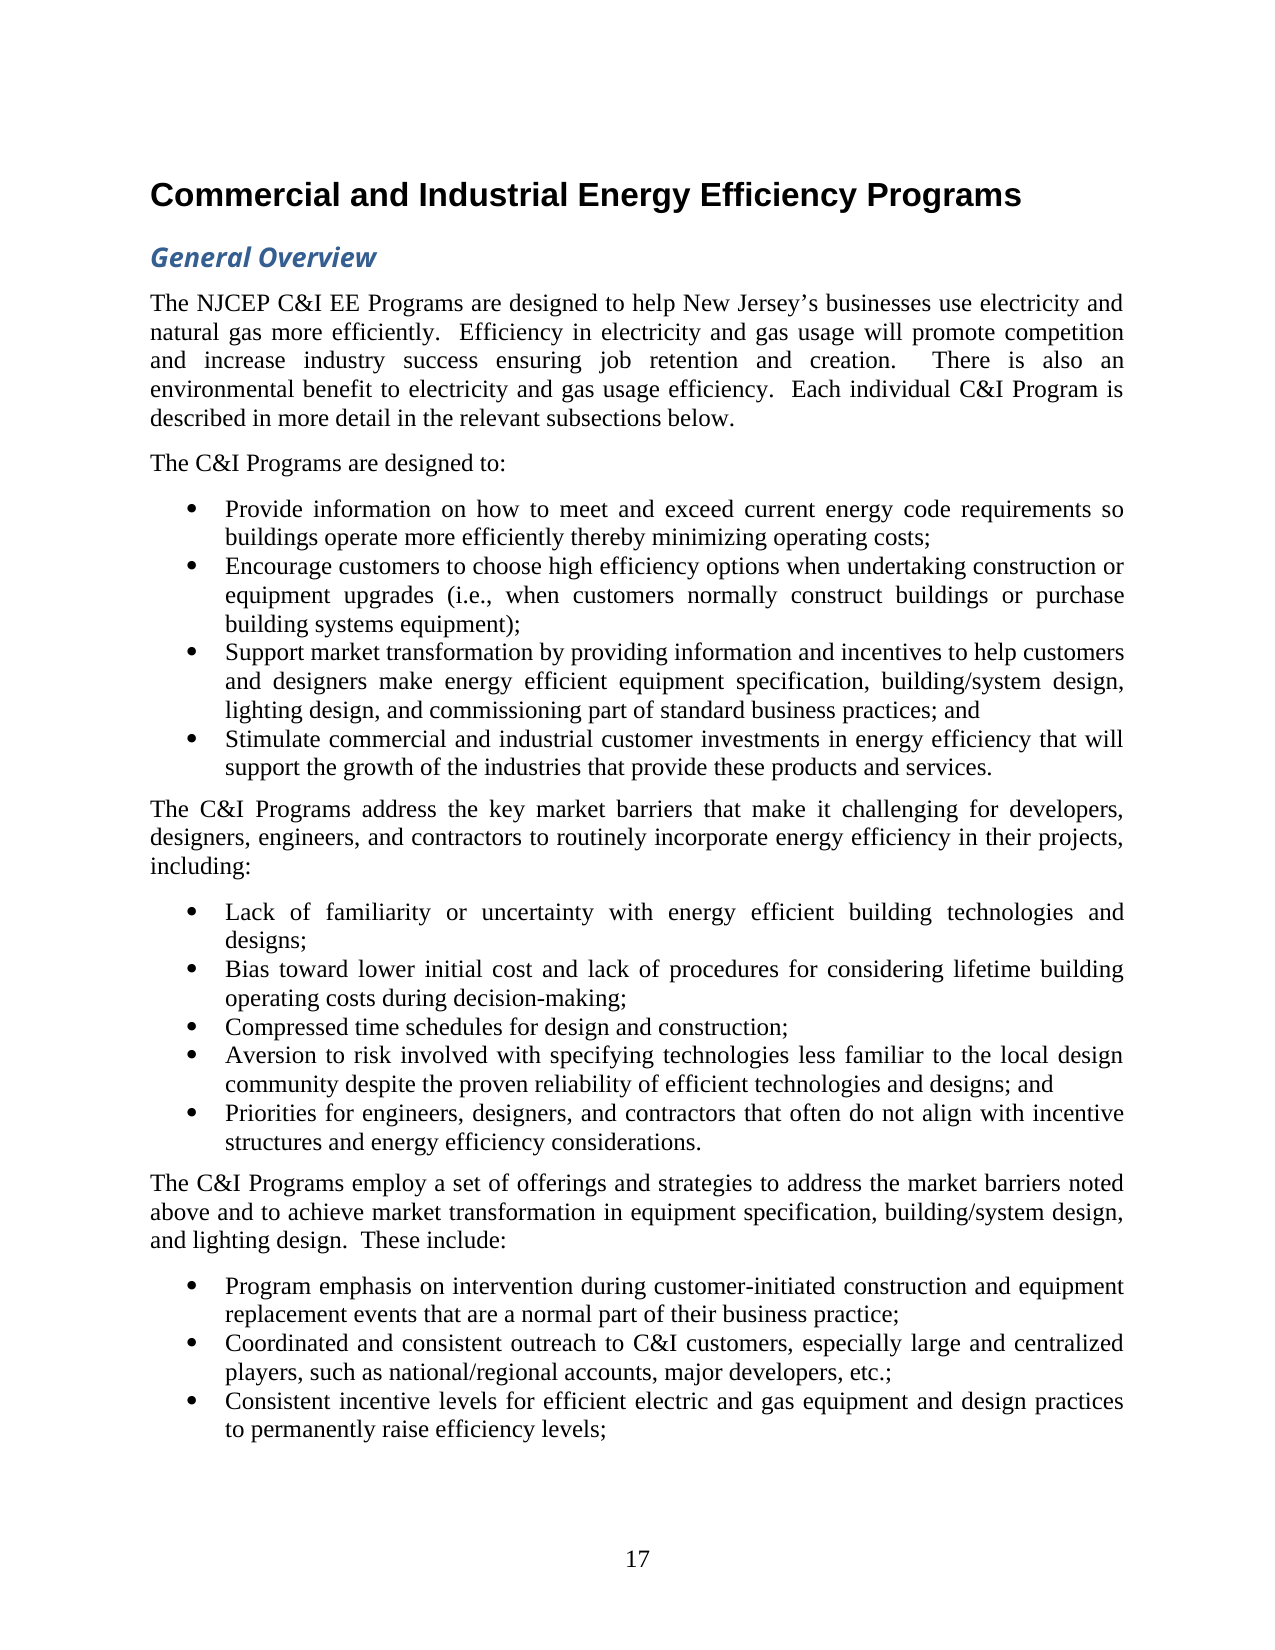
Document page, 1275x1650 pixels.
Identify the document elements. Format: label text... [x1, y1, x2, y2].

text The C&I Programs are designed to: [150, 448, 1125, 477]
text The NJCEP C&I EE Programs are designed to help New Jersey’s businesses use electricity and natural gas more efficiently. Efficiency in electricity and gas usage will promote competition and increase industry success ensuring job retention and creation. There is also an environmental benefit to electricity and gas usage efficiency. Each individual C&I Program is described in more detail in the relevant subsections below. [150, 288, 1125, 432]
list Coordinated and consistent outreach to C&I customers, especially large and centralized players, such as national/regional accounts, major developers, etc.; [187, 1328, 1125, 1386]
list Lack of familiarity or uncertainty with energy efficient building technologies and designs; [187, 897, 1125, 954]
list Program emphasis on intervention during customer-initiated construction and equipment replacement events that are a normal part of their business practice; [187, 1271, 1125, 1328]
text The C&I Programs employ a set of offerings and strategies to address the market barriers noted above and to achieve market transformation in equipment specification, building/system design, and lighting design. These include: [150, 1168, 1125, 1254]
list Provide information on how to meet and exceed current energy code requirements so buildings operate more efficiently thereby minimizing operating costs; [187, 494, 1125, 551]
list Stimulate commercial and industrial customer investments in energy efficiency that will support the growth of the industries that provide these products and services. [187, 724, 1125, 781]
list Priorities for engineers, designers, and contractors that often do not align with incentive structures and energy efficiency considerations. [187, 1098, 1125, 1155]
list Bias toward lower initial cost and lack of procedures for considering lifetime building operating costs during decision-making; [187, 954, 1125, 1012]
list Compressed time schedules for design and construction; [187, 1012, 1125, 1040]
list Support market transformation by providing information and incentives to help customers and designers make energy efficient equipment specification, building/system design, lighting design, and commissioning part of standard business practices; and [187, 637, 1125, 724]
list Consistent incentive levels for efficient electric and gas equipment and design practices to permanently raise efficiency levels; [187, 1386, 1125, 1443]
list Aversion to risk involved with specifying technologies less familiar to the local design community despite the proven reliability of efficient technologies and designs; and [187, 1040, 1125, 1098]
subtitle General Overview [150, 238, 1125, 275]
subtitle Commercial and Industrial Energy Efficiency Programs [150, 175, 1125, 213]
list Encourage customers to choose high efficiency options when undertaking construction or equipment upgrades (i.e., when customers normally construct buildings or purchase building systems equipment); [187, 551, 1125, 637]
text The C&I Programs address the key market barriers that make it challenging for developers, designers, engineers, and contractors to routinely incorporate energy efficiency in their projects, including: [150, 794, 1125, 880]
